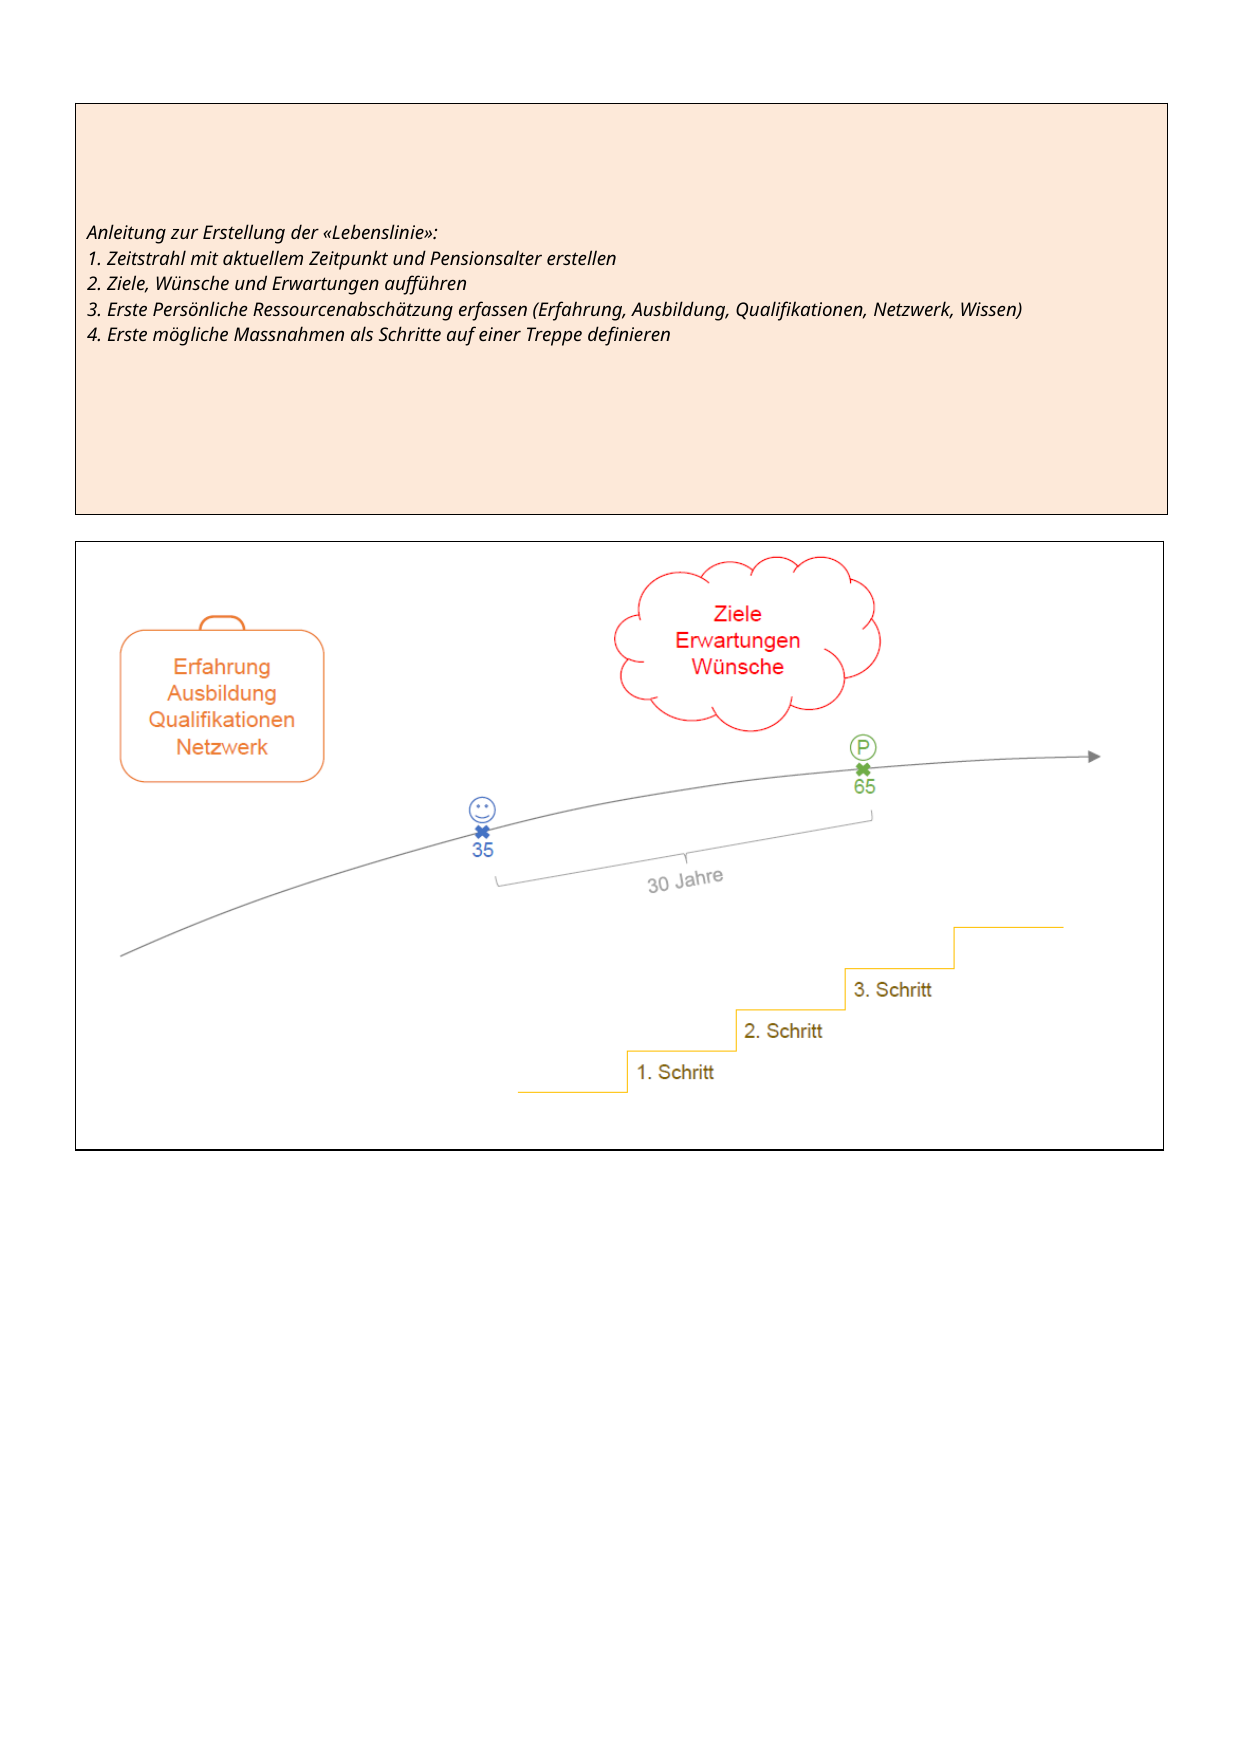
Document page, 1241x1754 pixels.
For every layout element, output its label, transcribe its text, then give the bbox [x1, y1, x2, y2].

table_cell Anleitung zur Erstellung der «Lebenslinie»: 1. Zeitstrahl mit aktuellem Zeitpunkt und Pensionsalter erstellen 2. Ziele, Wünsche und Erwartungen aufführen 3. Erste Persönliche Ressourcenabschätzung erfassen (Erfahrung, Ausbildung, Qualifikationen, Netzwerk, Wissen) 4. Erste mögliche Massnahmen als Schritte auf einer Treppe definieren [76, 104, 1167, 514]
picture [76, 542, 1163, 1149]
